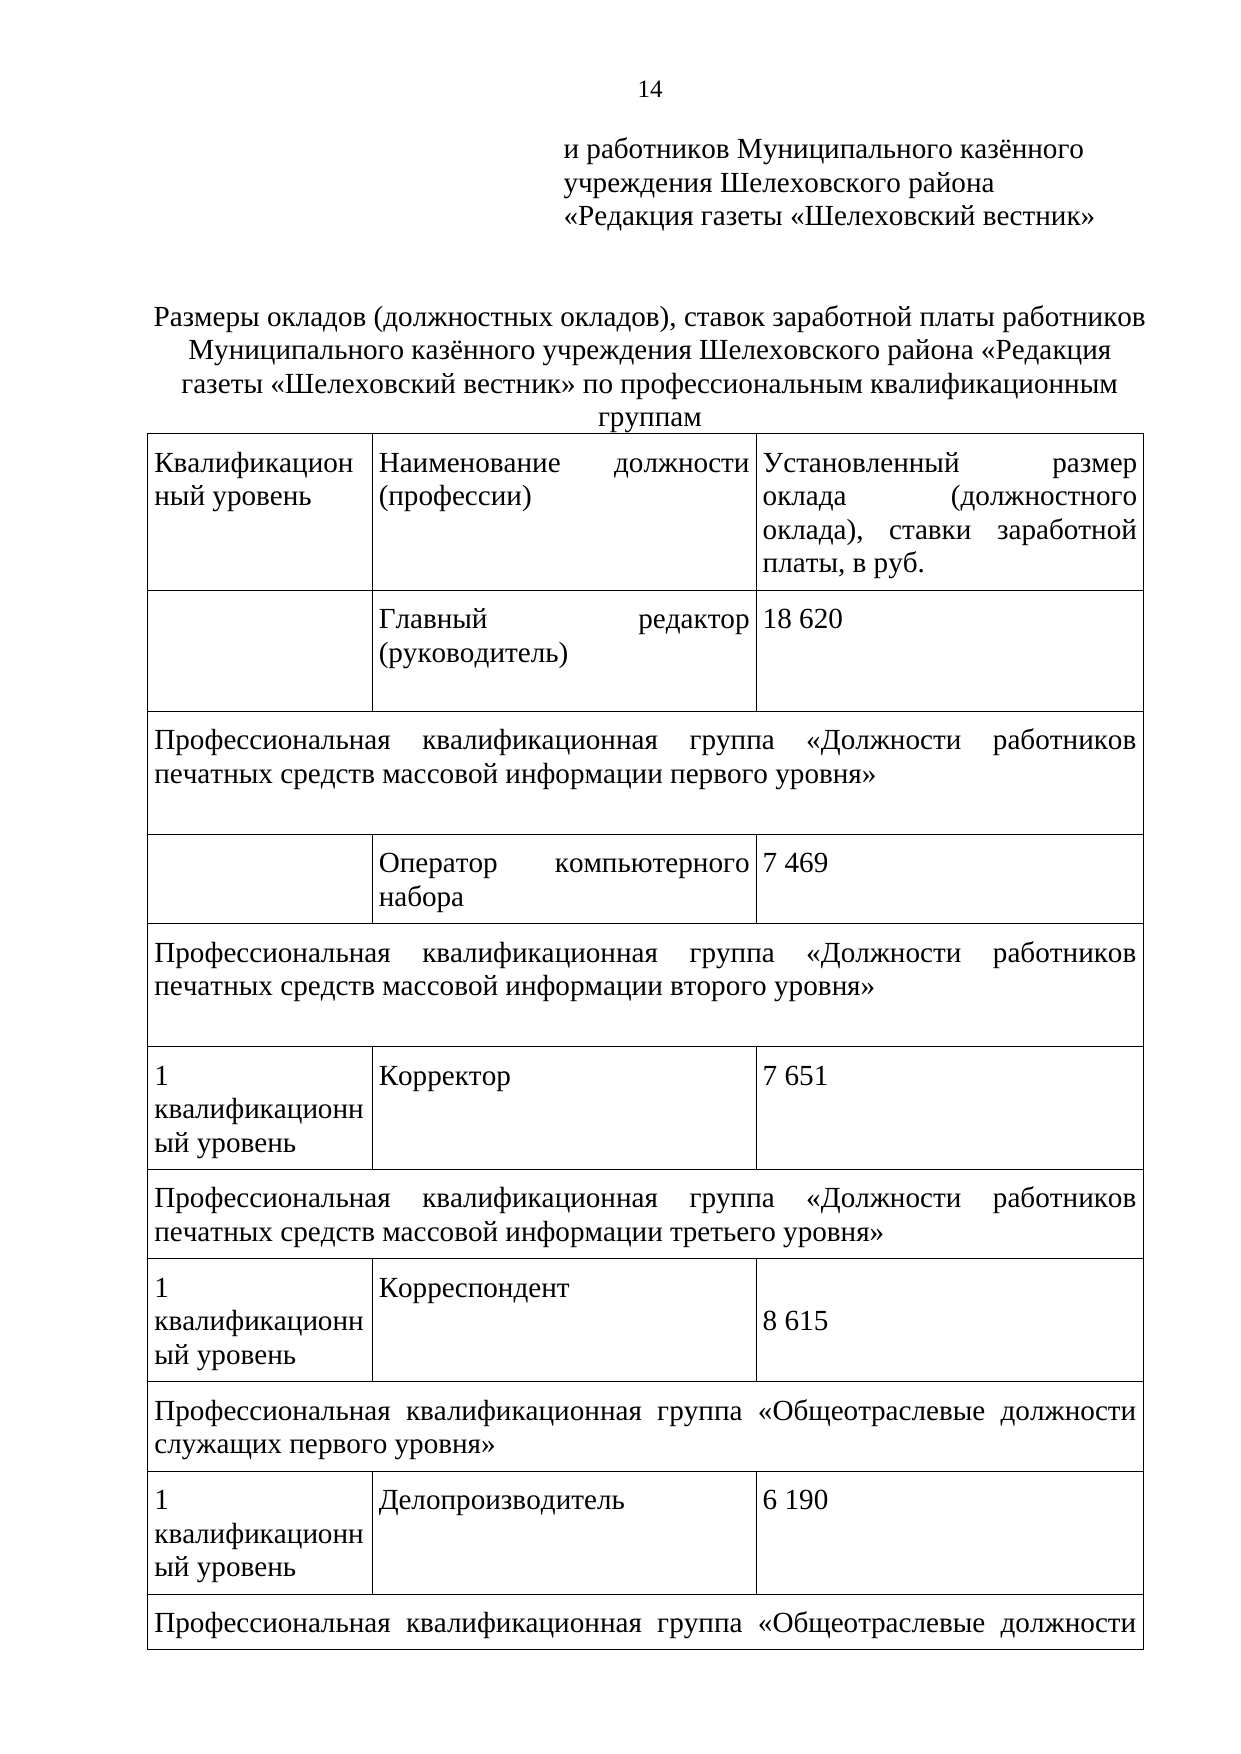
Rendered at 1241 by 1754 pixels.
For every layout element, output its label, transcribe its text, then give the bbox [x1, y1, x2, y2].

table_cell 1 квалификационный уровень [148, 1259, 372, 1381]
table_cell 1 квалификационный уровень [148, 1472, 372, 1593]
table_cell 18 620 [757, 591, 1143, 711]
text Размеры окладов (должностных окладов), ставок заработной платы работников Муниципального казённого учреждения Шелеховского района «Редакция газеты «Шелеховский вестник» по профессиональным квалификационным группам [148, 299, 1152, 433]
table_cell 8 615 [757, 1259, 1143, 1381]
table_header Квалификационный уровень [148, 434, 372, 589]
table_header Наименование должности (профессии) [373, 434, 756, 589]
table_cell 6 190 [757, 1472, 1143, 1593]
table_cell [148, 835, 372, 923]
table_header Установленный размер оклада (должностного оклада), ставки заработной платы, в руб. [757, 434, 1143, 589]
table_cell Корреспондент [373, 1259, 756, 1381]
table_cell Профессиональная квалификационная группа «Общеотраслевые должности служащих первого уровня» [148, 1382, 1143, 1471]
text и работников Муниципального казённого [148, 131, 1152, 165]
table_cell Профессиональная квалификационная группа «Должности работников печатных средств массовой информации третьего уровня» [148, 1170, 1143, 1258]
table_cell 7 469 [757, 835, 1143, 923]
table_cell 7 651 [757, 1047, 1143, 1169]
table_cell Оператор компьютерного набора [373, 835, 756, 923]
text «Редакция газеты «Шелеховский вестник» [148, 198, 1152, 232]
table_cell [148, 591, 372, 711]
text учреждения Шелеховского района [148, 165, 1152, 198]
table_cell Профессиональная квалификационная группа «Должности работников печатных средств массовой информации первого уровня» [148, 712, 1143, 834]
table_cell Делопроизводитель [373, 1472, 756, 1593]
table_cell Главный редактор (руководитель) [373, 591, 756, 711]
table_cell 1 квалификационный уровень [148, 1047, 372, 1169]
table_cell Корректор [373, 1047, 756, 1169]
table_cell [148, 1595, 1143, 1649]
table_cell Профессиональная квалификационная группа «Должности работников печатных средств массовой информации второго уровня» [148, 924, 1143, 1046]
